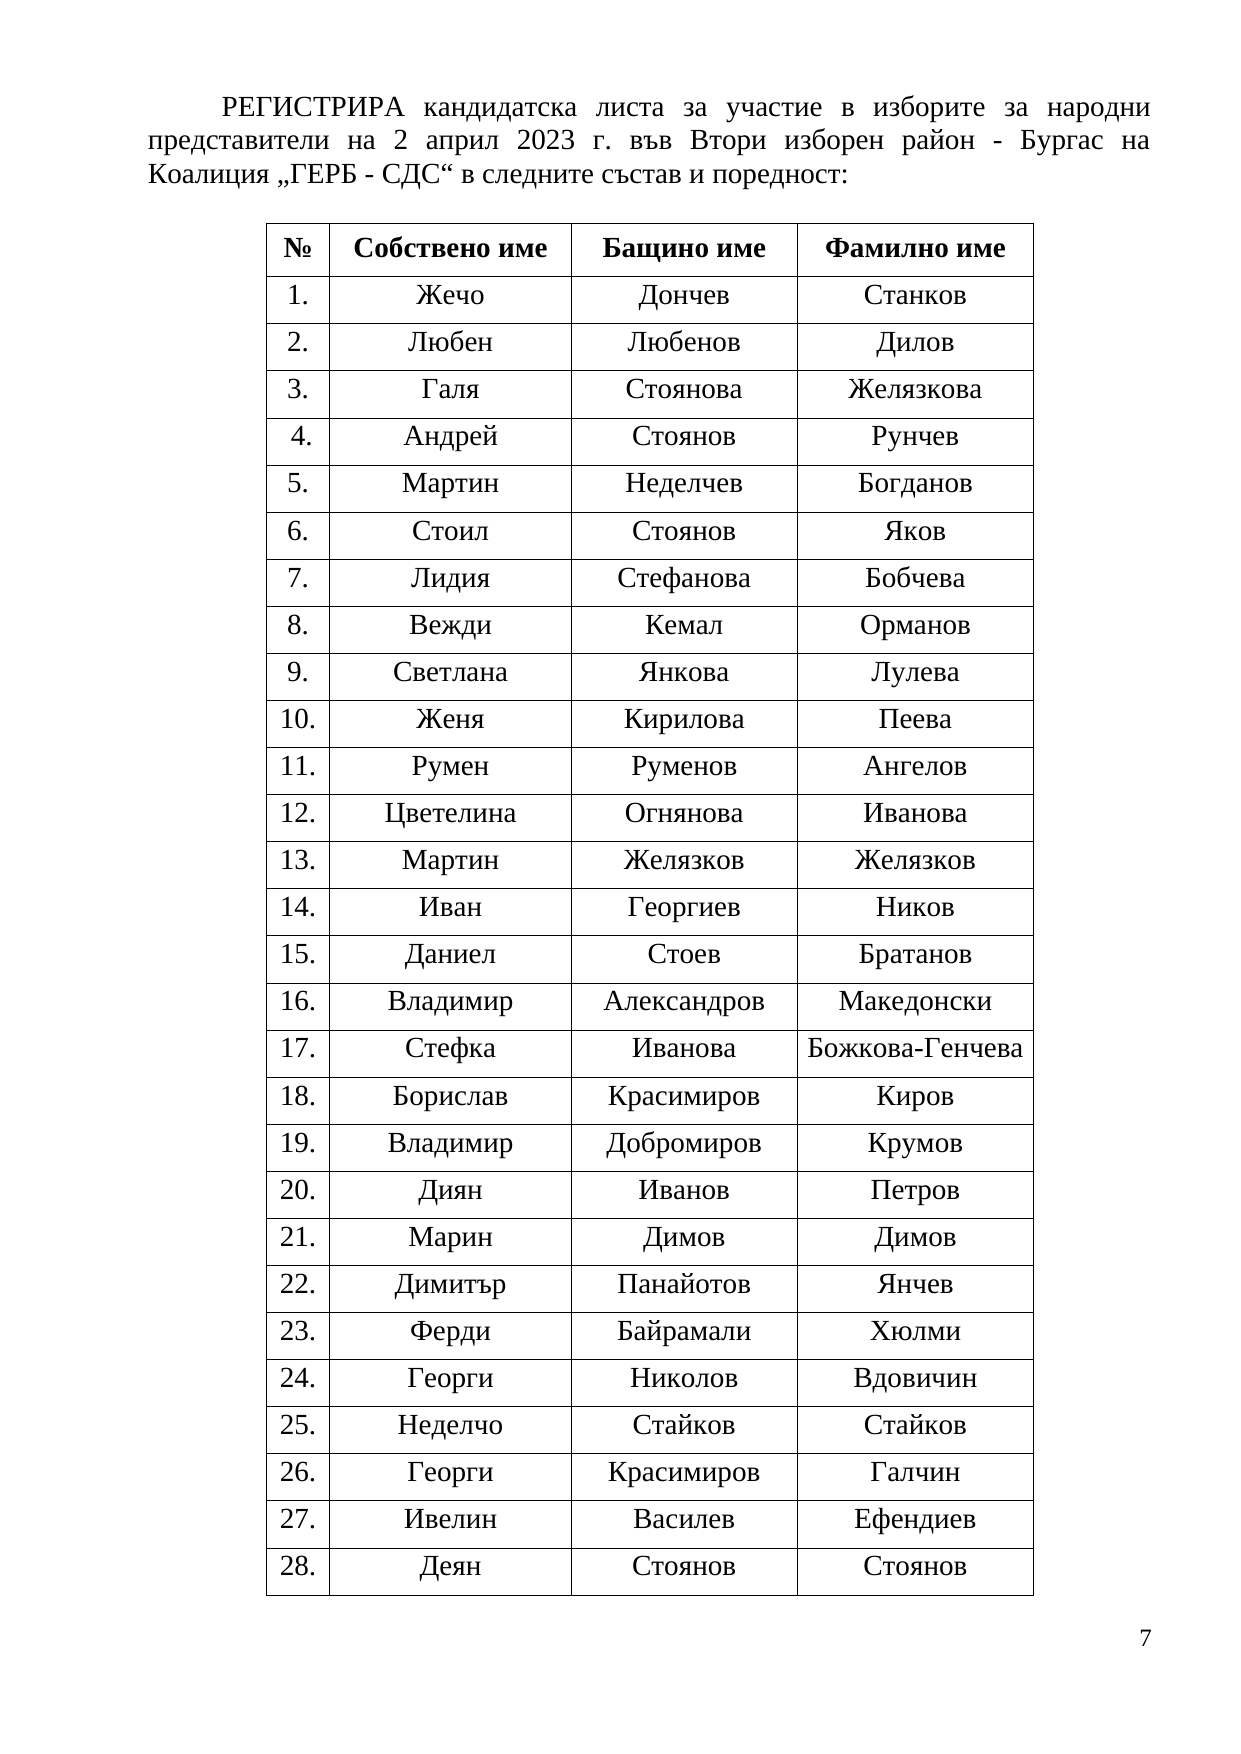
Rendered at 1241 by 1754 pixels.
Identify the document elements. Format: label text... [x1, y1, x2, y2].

table_cell Иван [330, 889, 571, 935]
table_cell Дончев [572, 277, 797, 323]
table_cell Ферди [330, 1313, 571, 1359]
table_cell 16. [267, 984, 329, 1029]
table_cell 22. [267, 1266, 329, 1312]
table_cell Иванов [572, 1172, 797, 1218]
table_cell Ангелов [798, 748, 1033, 794]
table_cell Димитър [330, 1266, 571, 1312]
table_cell 3. [267, 371, 329, 417]
table_cell Ников [798, 889, 1033, 935]
table_cell Крумов [798, 1125, 1033, 1171]
table_cell Байрамали [572, 1313, 797, 1359]
table_cell Румен [330, 748, 571, 794]
table_cell Желязков [572, 842, 797, 888]
table_cell 23. [267, 1313, 329, 1359]
table_cell Неделчев [572, 466, 797, 512]
table_cell Женя [330, 701, 571, 747]
table_cell Стоев [572, 936, 797, 982]
table_cell Стоянова [572, 371, 797, 417]
table_cell 11. [267, 748, 329, 794]
table_cell Бобчева [798, 560, 1033, 606]
table_cell Светлана [330, 654, 571, 700]
table_header Собствено име [330, 224, 571, 276]
table_cell Любен [330, 324, 571, 370]
table_cell 2. [267, 324, 329, 370]
table_cell Пеева [798, 701, 1033, 747]
table_cell 6. [267, 513, 329, 559]
table_cell Димов [798, 1219, 1033, 1265]
table_cell 19. [267, 1125, 329, 1171]
table_cell Руменов [572, 748, 797, 794]
table_cell Янкова [572, 654, 797, 700]
table_cell Македонски [798, 984, 1033, 1029]
table_cell Огнянова [572, 795, 797, 841]
table_cell Неделчо [330, 1407, 571, 1453]
table_cell Владимир [330, 1125, 571, 1171]
table_cell 18. [267, 1078, 329, 1124]
table_cell Желязкова [798, 371, 1033, 417]
table_cell Киров [798, 1078, 1033, 1124]
table_cell Янчев [798, 1266, 1033, 1312]
table_cell Мартин [330, 842, 571, 888]
table_cell Василев [572, 1501, 797, 1547]
table_cell Деян [330, 1549, 571, 1594]
table_cell 5. [267, 466, 329, 512]
table_cell Красимиров [572, 1454, 797, 1500]
table_cell Иванова [798, 795, 1033, 841]
table_cell Петров [798, 1172, 1033, 1218]
table_cell Станков [798, 277, 1033, 323]
table_cell 13. [267, 842, 329, 888]
table_cell Вдовичин [798, 1360, 1033, 1406]
table_cell Желязков [798, 842, 1033, 888]
table_cell Мартин [330, 466, 571, 512]
table_cell Георги [330, 1454, 571, 1500]
table_cell Стоянов [798, 1549, 1033, 1594]
table_cell Панайотов [572, 1266, 797, 1312]
table_cell Стайков [572, 1407, 797, 1453]
table_cell 27. [267, 1501, 329, 1547]
table_cell Лулева [798, 654, 1033, 700]
table_cell Георги [330, 1360, 571, 1406]
table_cell Владимир [330, 984, 571, 1029]
table_cell Стоянов [572, 513, 797, 559]
table_cell 20. [267, 1172, 329, 1218]
table_cell Вежди [330, 607, 571, 653]
text РЕГИСТРИРА кандидатска листа за участие в изборите за народни представители на 2 април 2023 г. във Втори изборен район - Бургас на Коалиция „ГЕРБ - СДС“ в следните състав и поредност: [148, 89, 1152, 189]
table_cell Добромиров [572, 1125, 797, 1171]
table_cell Стайков [798, 1407, 1033, 1453]
table_cell Богданов [798, 466, 1033, 512]
table_cell Георгиев [572, 889, 797, 935]
table_cell Диян [330, 1172, 571, 1218]
table_cell Николов [572, 1360, 797, 1406]
table_cell 28. [267, 1549, 329, 1594]
table_cell Братанов [798, 936, 1033, 982]
table_cell 26. [267, 1454, 329, 1500]
table_cell Цветелина [330, 795, 571, 841]
table_cell Рунчев [798, 419, 1033, 464]
table_cell 12. [267, 795, 329, 841]
table_cell 14. [267, 889, 329, 935]
table_cell Галя [330, 371, 571, 417]
table_cell Лидия [330, 560, 571, 606]
table_cell Даниел [330, 936, 571, 982]
table_cell Орманов [798, 607, 1033, 653]
table_cell 10. [267, 701, 329, 747]
table_cell Дилов [798, 324, 1033, 370]
table_cell Красимиров [572, 1078, 797, 1124]
table_cell Андрей [330, 419, 571, 464]
table_cell 8. [267, 607, 329, 653]
table_cell 21. [267, 1219, 329, 1265]
table_cell 17. [267, 1031, 329, 1077]
table_cell Стефанова [572, 560, 797, 606]
table_cell Димов [572, 1219, 797, 1265]
table_cell Марин [330, 1219, 571, 1265]
table_cell Кемал [572, 607, 797, 653]
table_cell 4. [267, 419, 329, 464]
table_cell Хюлми [798, 1313, 1033, 1359]
table_cell Иванова [572, 1031, 797, 1077]
table_cell Стефка [330, 1031, 571, 1077]
table_header Фамилно име [798, 224, 1033, 276]
table_cell Ивелин [330, 1501, 571, 1547]
table_cell 7. [267, 560, 329, 606]
table_cell 24. [267, 1360, 329, 1406]
table_cell 15. [267, 936, 329, 982]
table_cell Яков [798, 513, 1033, 559]
table_cell Кирилова [572, 701, 797, 747]
table_cell Стоянов [572, 1549, 797, 1594]
table_cell Стоянов [572, 419, 797, 464]
table_cell 25. [267, 1407, 329, 1453]
table_header Бащино име [572, 224, 797, 276]
table_header № [267, 224, 329, 276]
table_cell Стоил [330, 513, 571, 559]
table_cell Галчин [798, 1454, 1033, 1500]
table_cell Божкова-Генчева [798, 1031, 1033, 1077]
table_cell Жечо [330, 277, 571, 323]
table_cell Александров [572, 984, 797, 1029]
table_cell 9. [267, 654, 329, 700]
table_cell Ефендиев [798, 1501, 1033, 1547]
table_cell 1. [267, 277, 329, 323]
table_cell Борислав [330, 1078, 571, 1124]
table_cell Любенов [572, 324, 797, 370]
